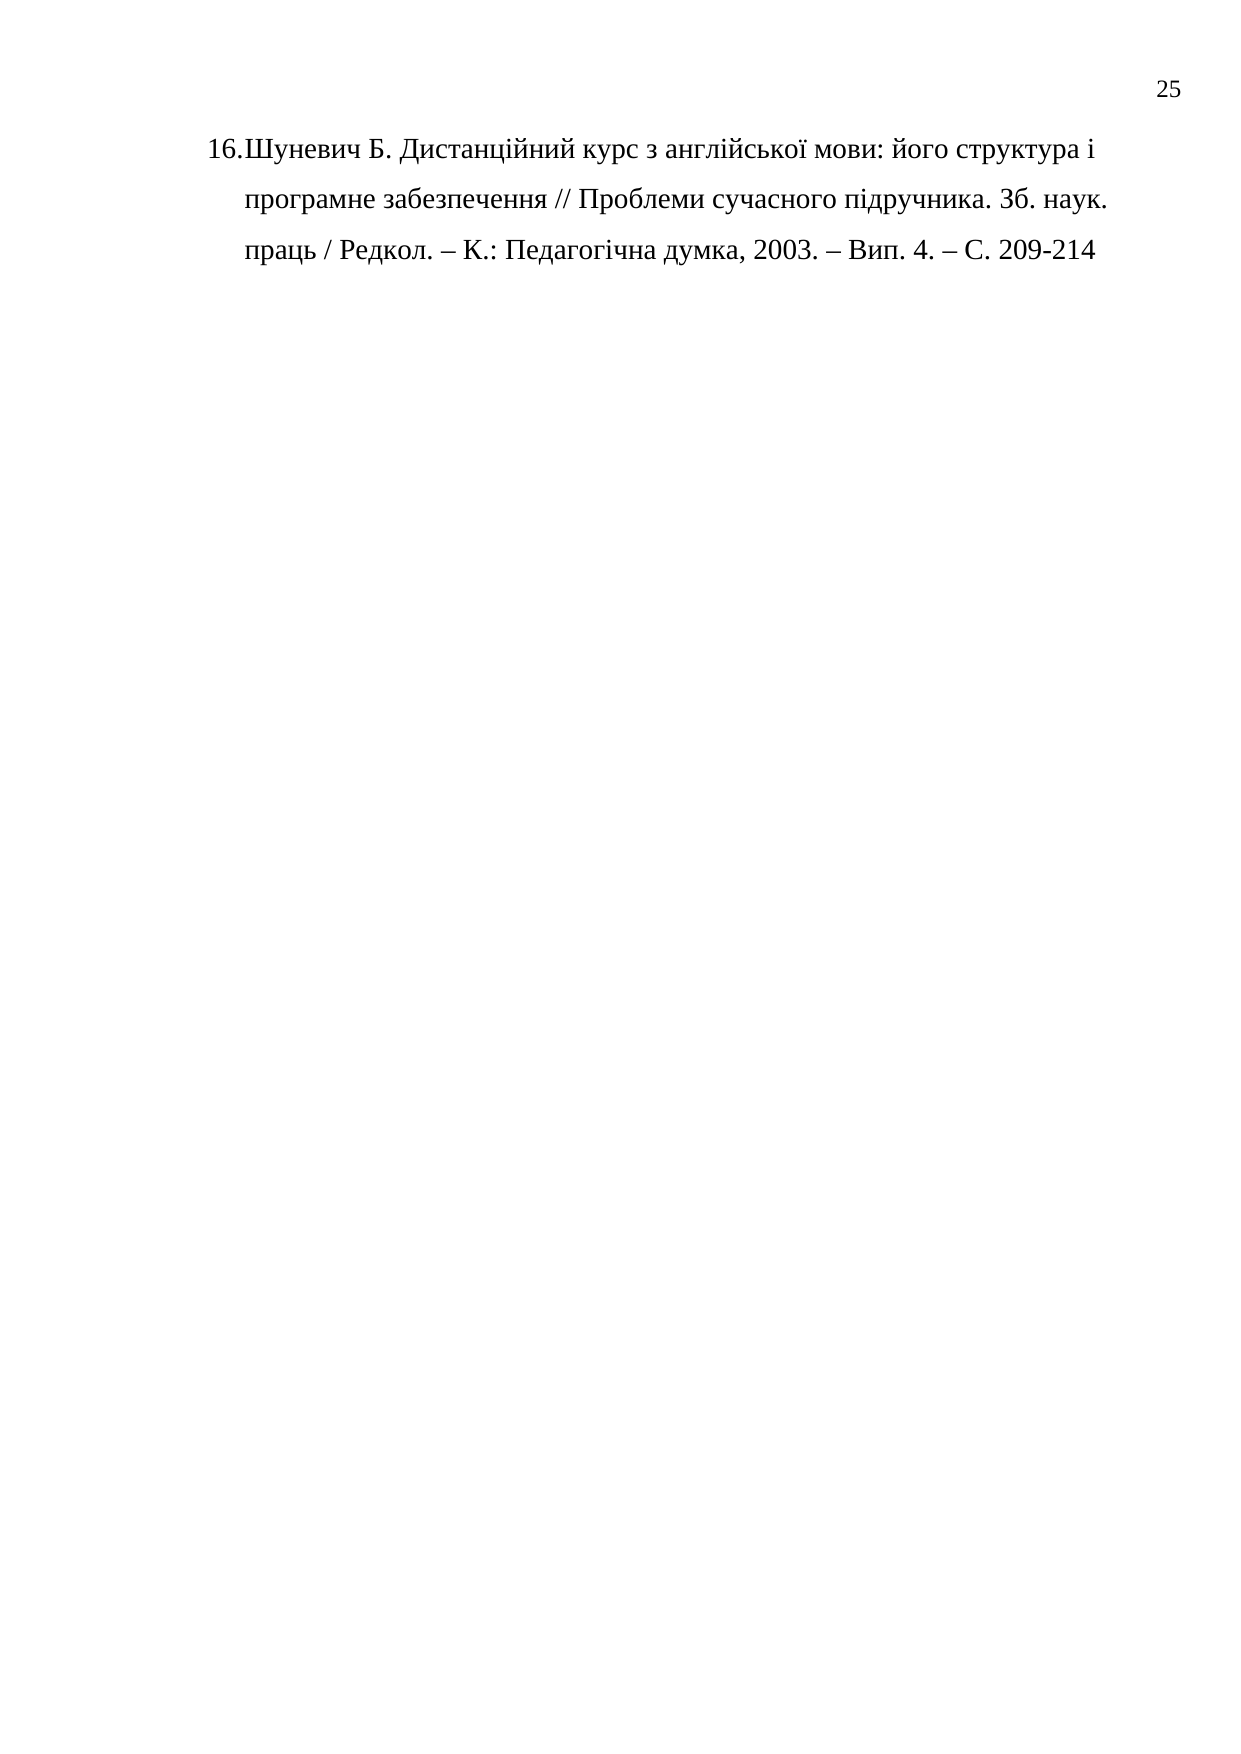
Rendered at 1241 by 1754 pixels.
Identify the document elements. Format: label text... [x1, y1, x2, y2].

list Шуневич Б. Дистанційний курс з англійської мови: його структура і програмне забезпечення // Проблеми сучасного підручника. Зб. наук. праць / Редкол. – К.: Педагогічна думка, 2003. – Вип. 4. – С. 209-214 [207, 131, 1181, 266]
